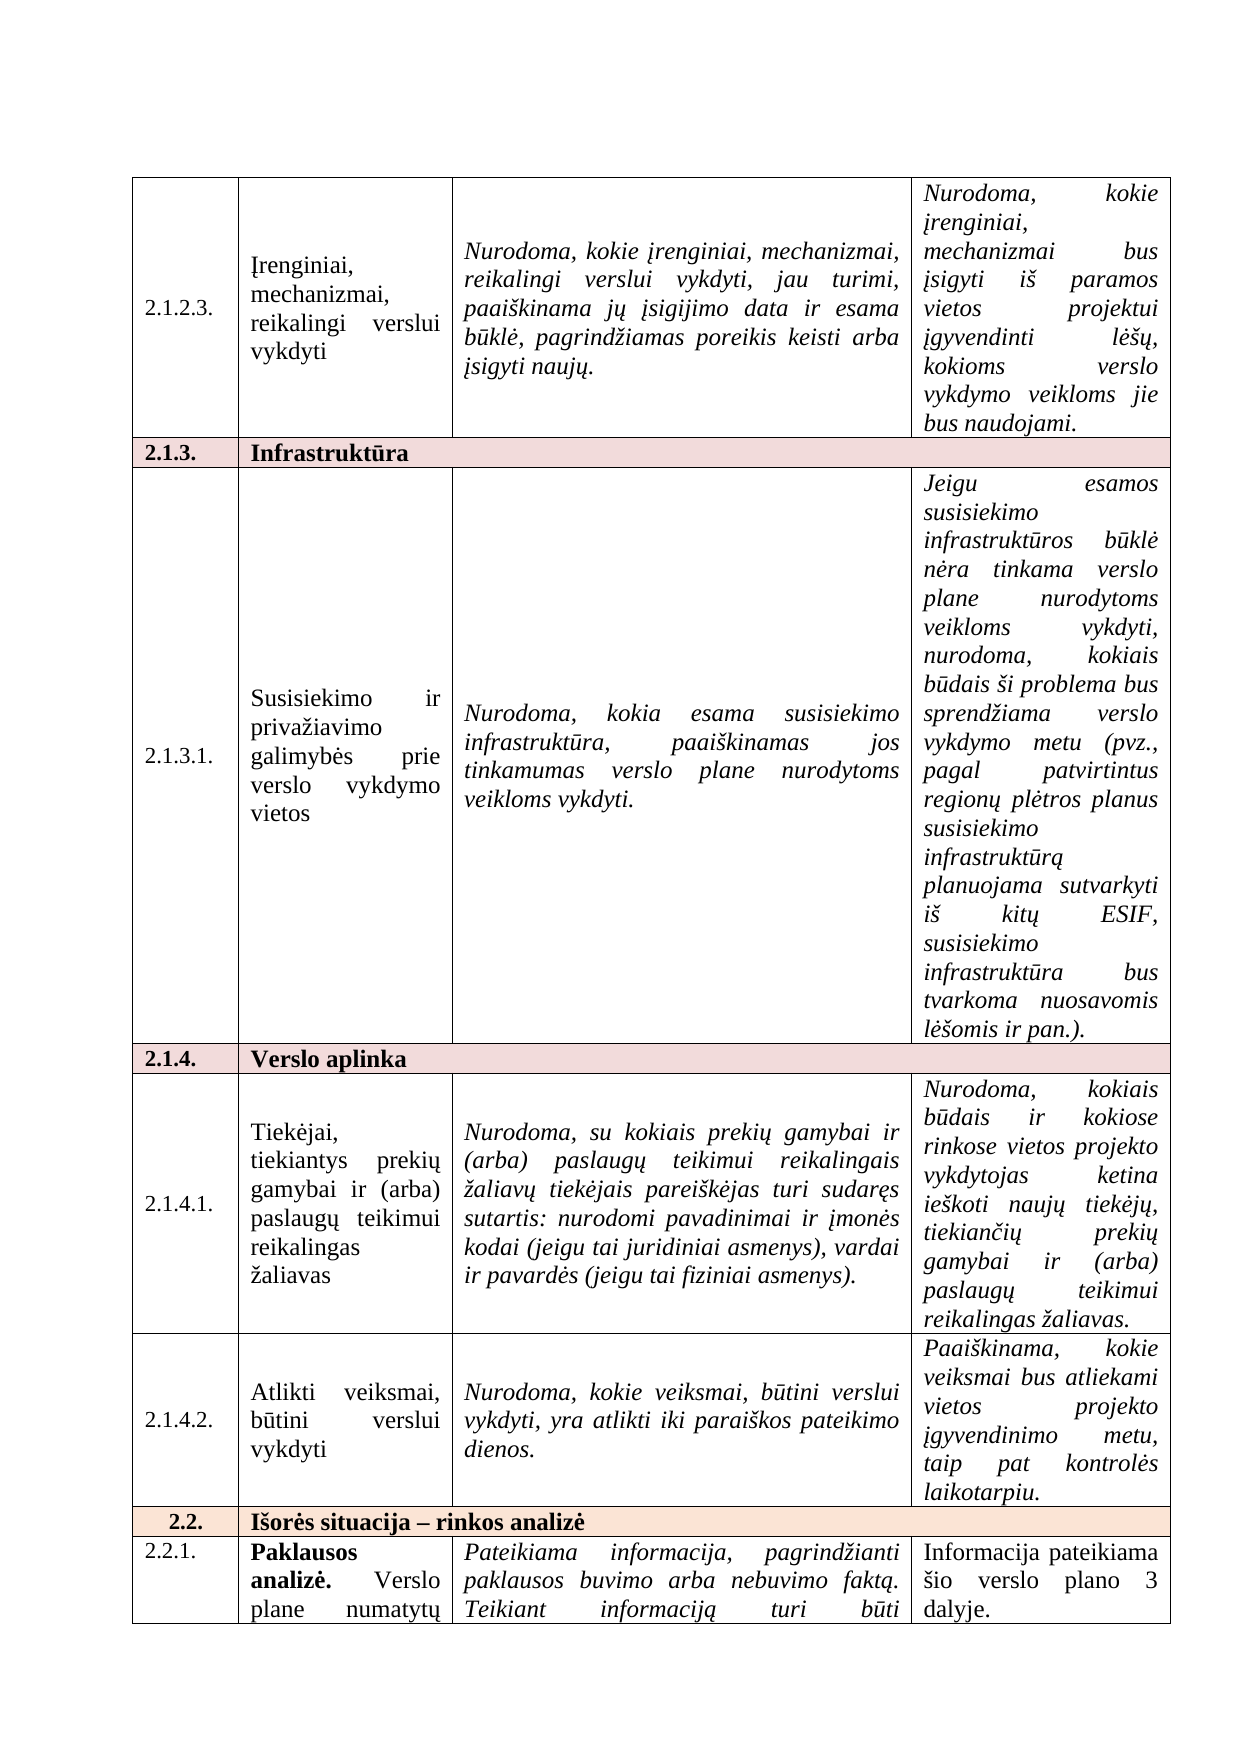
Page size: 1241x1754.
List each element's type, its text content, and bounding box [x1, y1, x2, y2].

table_cell Išorės situacija – rinkos analizė [239, 1507, 1170, 1536]
table_cell Tiekėjai, tiekiantys prekių gamybai ir (arba) paslaugų teikimui reikalingas žaliavas [239, 1074, 452, 1332]
table_cell Jeigu esamos susisiekimo infrastruktūros būklė nėra tinkama verslo plane nurodytoms veikloms vykdyti, nurodoma, kokiais būdais ši problema bus sprendžiama verslo vykdymo metu (pvz., pagal patvirtintus regionų plėtros planus susisiekimo infrastruktūrą planuojama sutvarkyti iš kitų ESIF, susisiekimo infrastruktūra bus tvarkoma nuosavomis lėšomis ir pan.). [912, 468, 1170, 1043]
table_cell Nurodoma, kokia esama susisiekimo infrastruktūra, paaiškinamas jos tinkamumas verslo plane nurodytoms veikloms vykdyti. [453, 468, 911, 1043]
table_cell Nurodoma, kokie įrenginiai, mechanizmai bus įsigyti iš paramos vietos projektui įgyvendinti lėšų, kokioms verslo vykdymo veikloms jie bus naudojami. [912, 178, 1170, 437]
table_cell 2.1.3. [133, 438, 238, 467]
table_cell Verslo aplinka [239, 1044, 1170, 1073]
table_cell Nurodoma, kokie įrenginiai, mechanizmai, reikalingi verslui vykdyti, jau turimi, paaiškinama jų įsigijimo data ir esama būklė, pagrindžiamas poreikis keisti arba įsigyti naujų. [453, 178, 911, 437]
table_cell 2.1.2.3. [133, 178, 238, 437]
table_cell Susisiekimo ir privažiavimo galimybės prie verslo vykdymo vietos [239, 468, 452, 1043]
table_cell Nurodoma, kokiais būdais ir kokiose rinkose vietos projekto vykdytojas ketina ieškoti naujų tiekėjų, tiekiančių prekių gamybai ir (arba) paslaugų teikimui reikalingas žaliavas. [912, 1074, 1170, 1332]
table_cell Atlikti veiksmai, būtini verslui vykdyti [239, 1334, 452, 1506]
table_cell 2.2.1. [133, 1537, 238, 1623]
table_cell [912, 1537, 1170, 1623]
table_cell 2.1.4.1. [133, 1074, 238, 1332]
table_cell Įrenginiai, mechanizmai, reikalingi verslui vykdyti [239, 178, 452, 437]
table_cell 2.1.4. [133, 1044, 238, 1073]
table_cell Nurodoma, kokie veiksmai, būtini verslui vykdyti, yra atlikti iki paraiškos pateikimo dienos. [453, 1334, 911, 1506]
table_cell Nurodoma, su kokiais prekių gamybai ir (arba) paslaugų teikimui reikalingais žaliavų tiekėjais pareiškėjas turi sudaręs sutartis: nurodomi pavadinimai ir įmonės kodai (jeigu tai juridiniai asmenys), vardai ir pavardės (jeigu tai fiziniai asmenys). [453, 1074, 911, 1332]
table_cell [239, 1537, 452, 1623]
table_cell Paaiškinama, kokie veiksmai bus atliekami vietos projekto įgyvendinimo metu, taip pat kontrolės laikotarpiu. [912, 1334, 1170, 1506]
table_cell Infrastruktūra [239, 438, 1170, 467]
table_cell 2.2. [133, 1507, 238, 1536]
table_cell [453, 1537, 911, 1623]
table_cell 2.1.3.1. [133, 468, 238, 1043]
table_cell 2.1.4.2. [133, 1334, 238, 1506]
